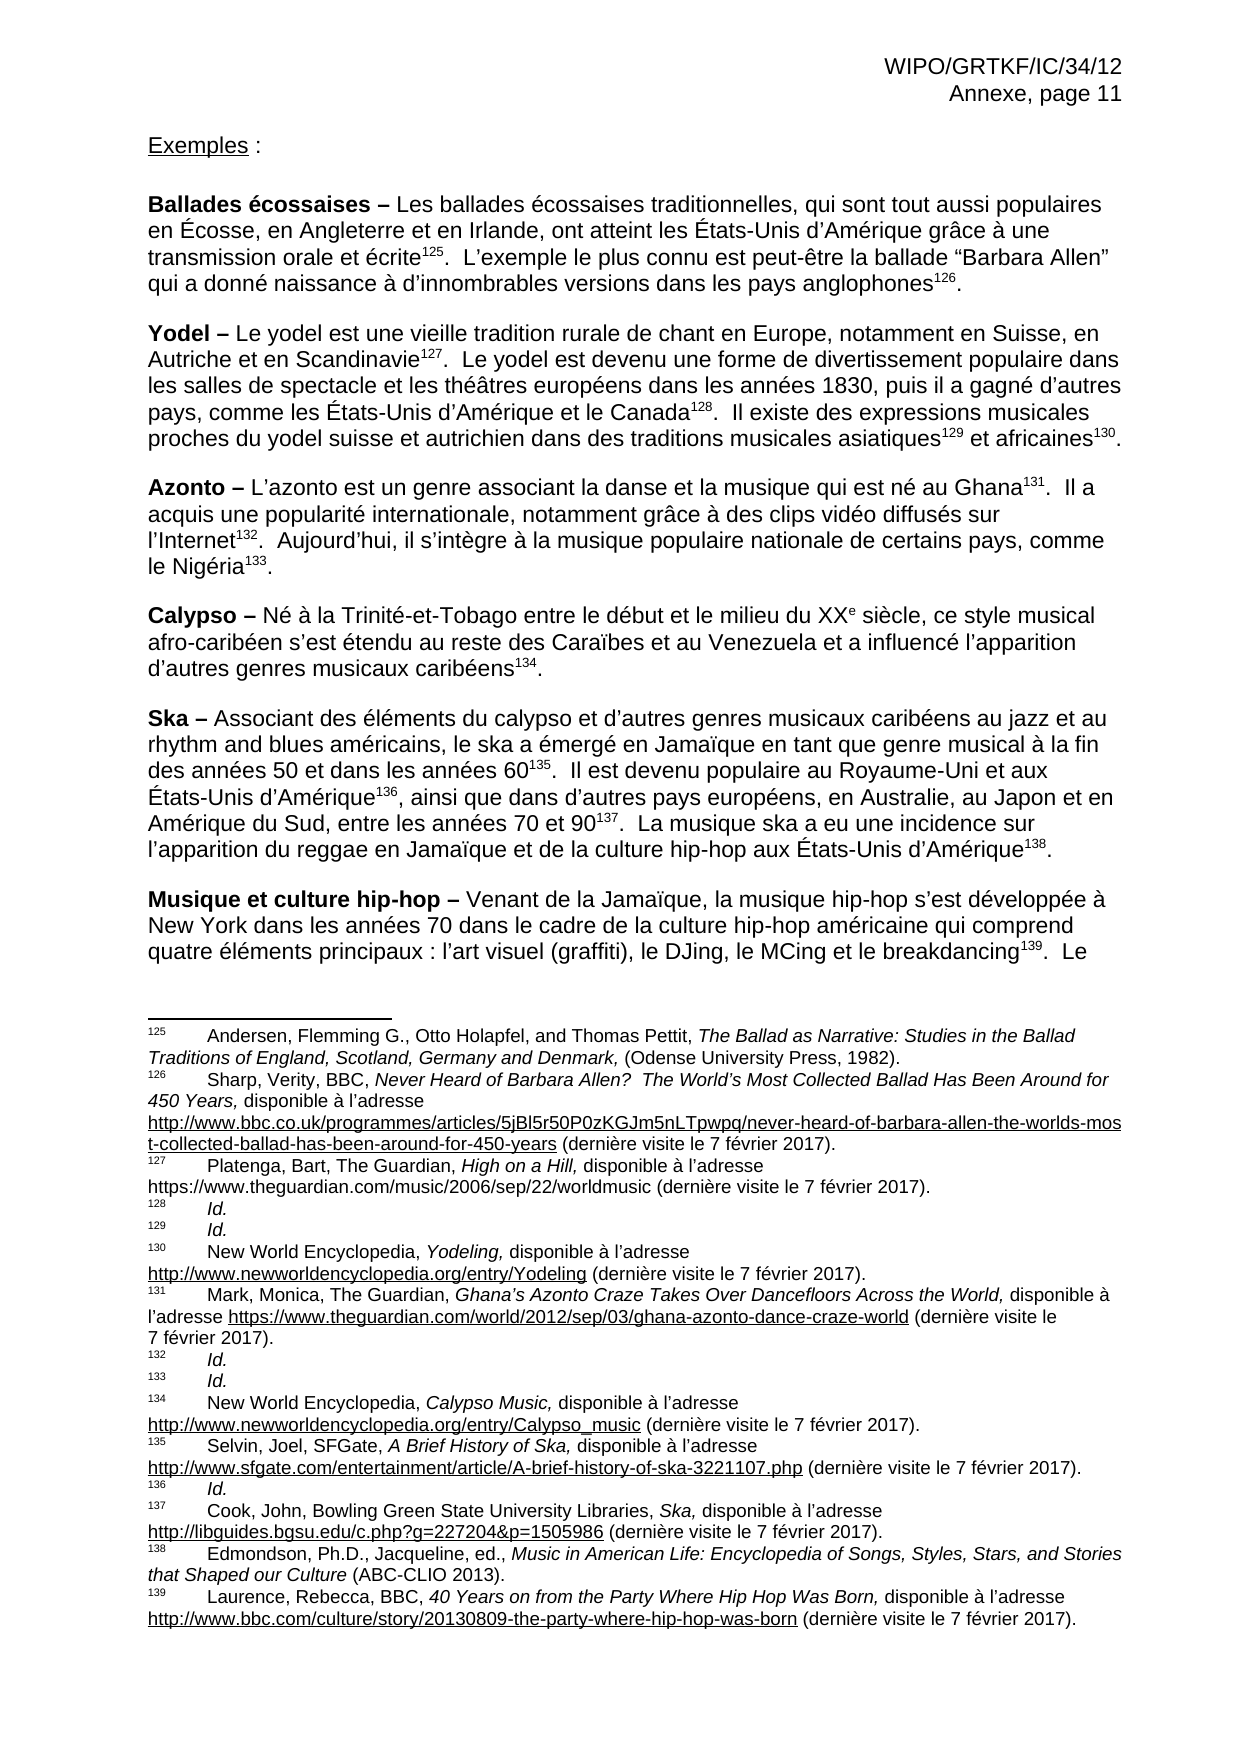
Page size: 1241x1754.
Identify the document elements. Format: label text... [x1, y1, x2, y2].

list Ska – Associant des éléments du calypso et d’autres genres musicaux caribéens au jazz et au rhythm and blues américains, le ska a émergé en Jamaïque en tant que genre musical à la fin des années 50 et dans les années 60. Il est devenu populaire au Royaume-Uni et aux États-Unis d’Amérique, ainsi que dans d’autres pays européens, en Australie, au Japon et en Amérique du Sud, entre les années 70 et 90. La musique ska a eu une incidence sur l’apparition du reggae en Jamaïque et de la culture hip-hop aux États-Unis d’Amérique. [148, 704, 1122, 863]
subtitle Exemples : [148, 132, 1122, 158]
list Azonto – L’azonto est un genre associant la danse et la musique qui est né au Ghana. Il a acquis une popularité internationale, notamment grâce à des clips vidéo diffusés sur l’Internet. Aujourd’hui, il s’intègre à la musique populaire nationale de certains pays, comme le Nigéria. [148, 474, 1122, 579]
list Yodel – Le yodel est une vieille tradition rurale de chant en Europe, notamment en Suisse, en Autriche et en Scandinavie. Le yodel est devenu une forme de divertissement populaire dans les salles de spectacle et les théâtres européens dans les années 1830, puis il a gagné d’autres pays, comme les États-Unis d’Amérique et le Canada. Il existe des expressions musicales proches du yodel suisse et autrichien dans des traditions musicales asiatiques et africaines. [148, 319, 1122, 451]
list Ballades écossaises – Les ballades écossaises traditionnelles, qui sont tout aussi populaires en Écosse, en Angleterre et en Irlande, ont atteint les États-Unis d’Amérique grâce à une transmission orale et écrite. L’exemple le plus connu est peut-être la ballade “Barbara Allen” qui a donné naissance à d’innombrables versions dans les pays anglophones. [148, 191, 1122, 297]
list Musique et culture hip-hop – Venant de la Jamaïque, la musique hip-hop s’est développée à New York dans les années 70 dans le cadre de la culture hip-hop américaine qui comprend quatre éléments principaux : l’art visuel (graffiti), le DJing, le MCing et le breakdancing. Le hip-hop a continué d’influencer la mode, la langue et d’autres aspects de la culture populaire en général. [148, 886, 1122, 964]
list Calypso – Né à la Trinité-et-Tobago entre le début et le milieu du XXe siècle, ce style musical afro-caribéen s’est étendu au reste des Caraïbes et au Venezuela et a influencé l’apparition d’autres genres musicaux caribéens. [148, 602, 1122, 682]
